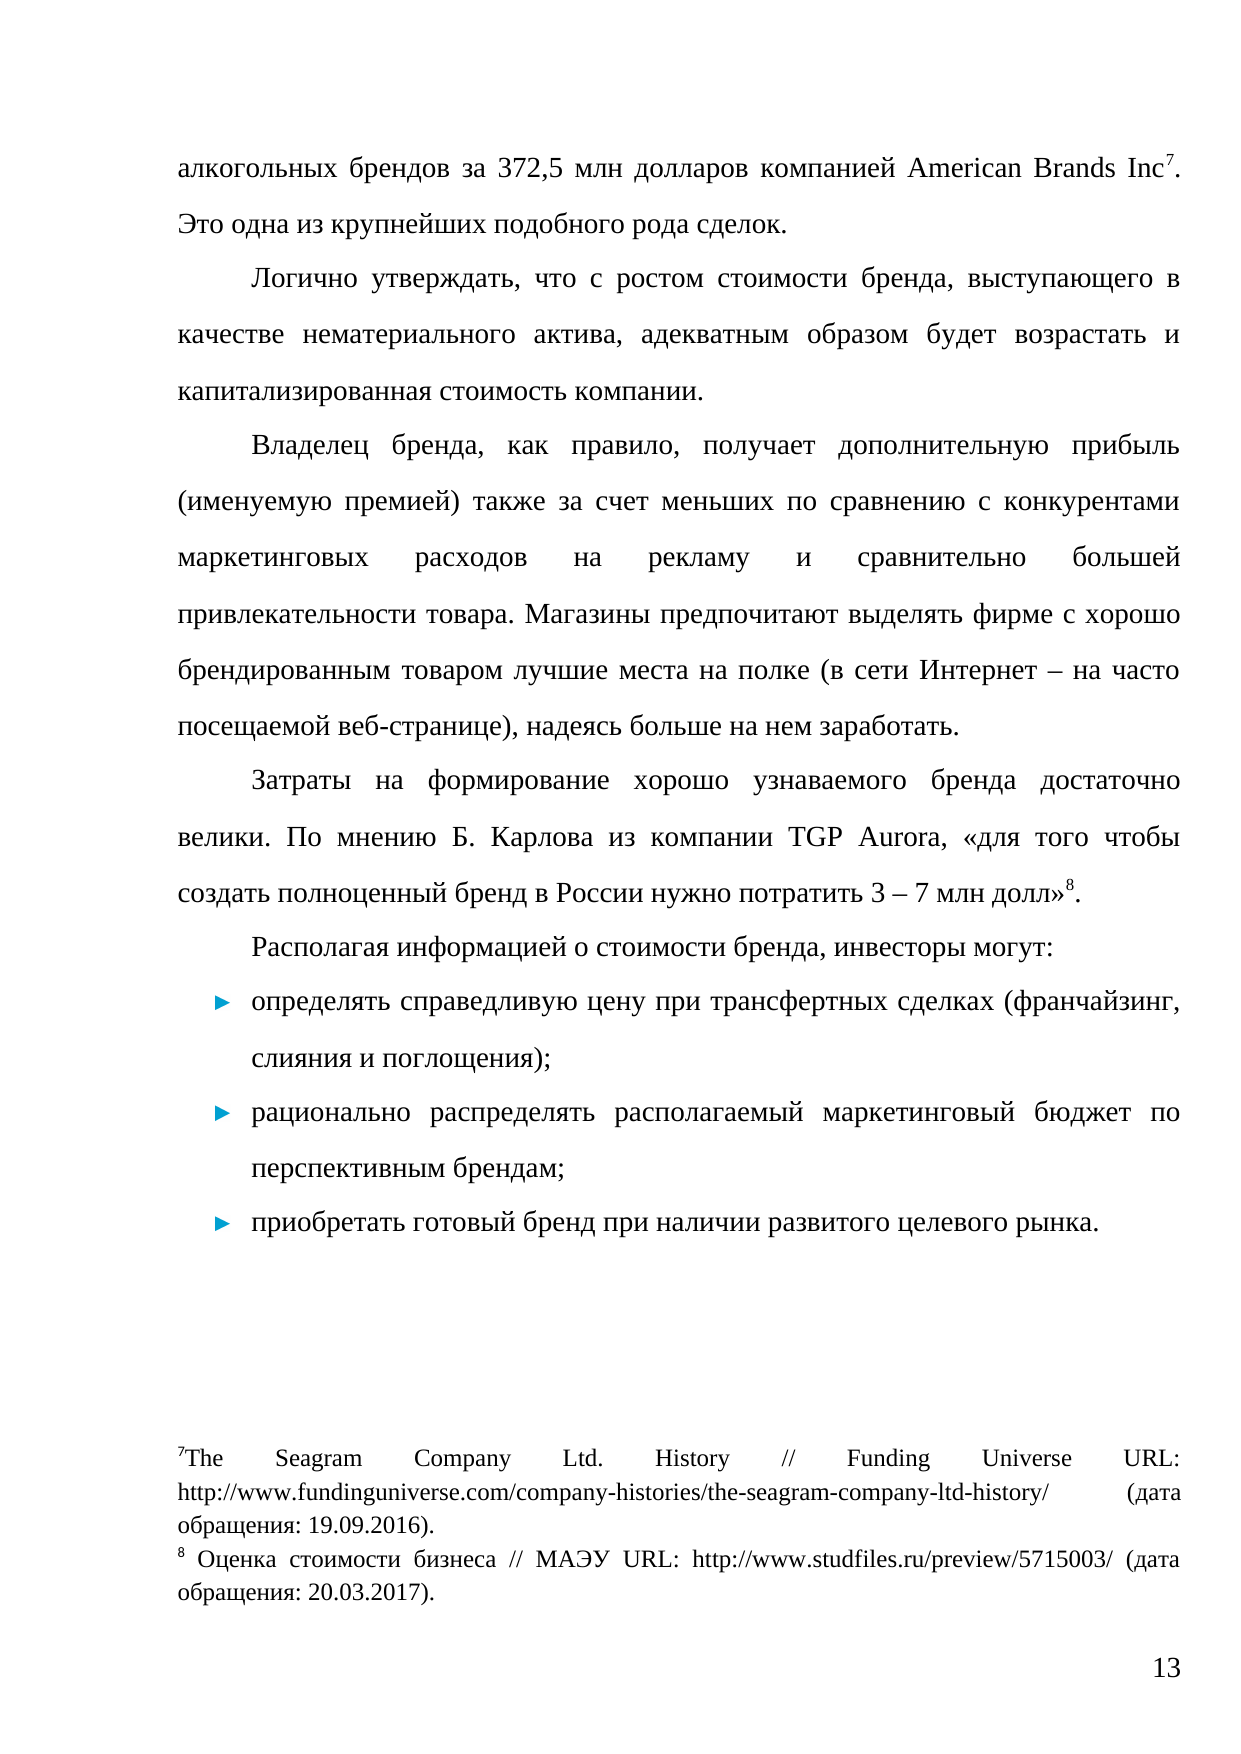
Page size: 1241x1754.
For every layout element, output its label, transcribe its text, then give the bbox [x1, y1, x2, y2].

picture [214, 1215, 231, 1232]
picture [214, 1104, 231, 1122]
text Владелец бренда, как правило, получает дополнительную прибыль (именуемую премией) также за счет меньших по сравнению с конкурентами маркетинговых расходов на рекламу и сравнительно большей привлекательности товара. Магазины предпочитают выделять фирме с хорошо брендированным товаром лучшие места на полке (в сети Интернет – на часто посещаемой веб-странице), надеясь больше на нем заработать. [177, 425, 1181, 744]
list рационально распределять располагаемый маркетинговый бюджет по перспективным брендам; [213, 1092, 1181, 1186]
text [177, 148, 1181, 241]
text Логично утверждать, что с ростом стоимости бренда, выступающего в качестве нематериального актива, адекватным образом будет возрастать и капитализированная стоимость компании. [177, 258, 1181, 408]
list приобретать готовый бренд при наличии развитого целевого рынка. [213, 1203, 1181, 1240]
list определять справедливую цену при трансфертных сделках (франчайзинг, слияния и поглощения); [213, 982, 1181, 1075]
text Располагая информацией о стоимости бренда, инвесторы могут: [177, 927, 1181, 965]
picture [214, 994, 231, 1011]
text Затраты на формирование хорошо узнаваемого бренда достаточно велики. По мнению Б. Карлова из компании TGP Aurora, «для того чтобы создать полноценный бренд в России нужно потратить 3 – 7 млн долл». [177, 761, 1181, 911]
